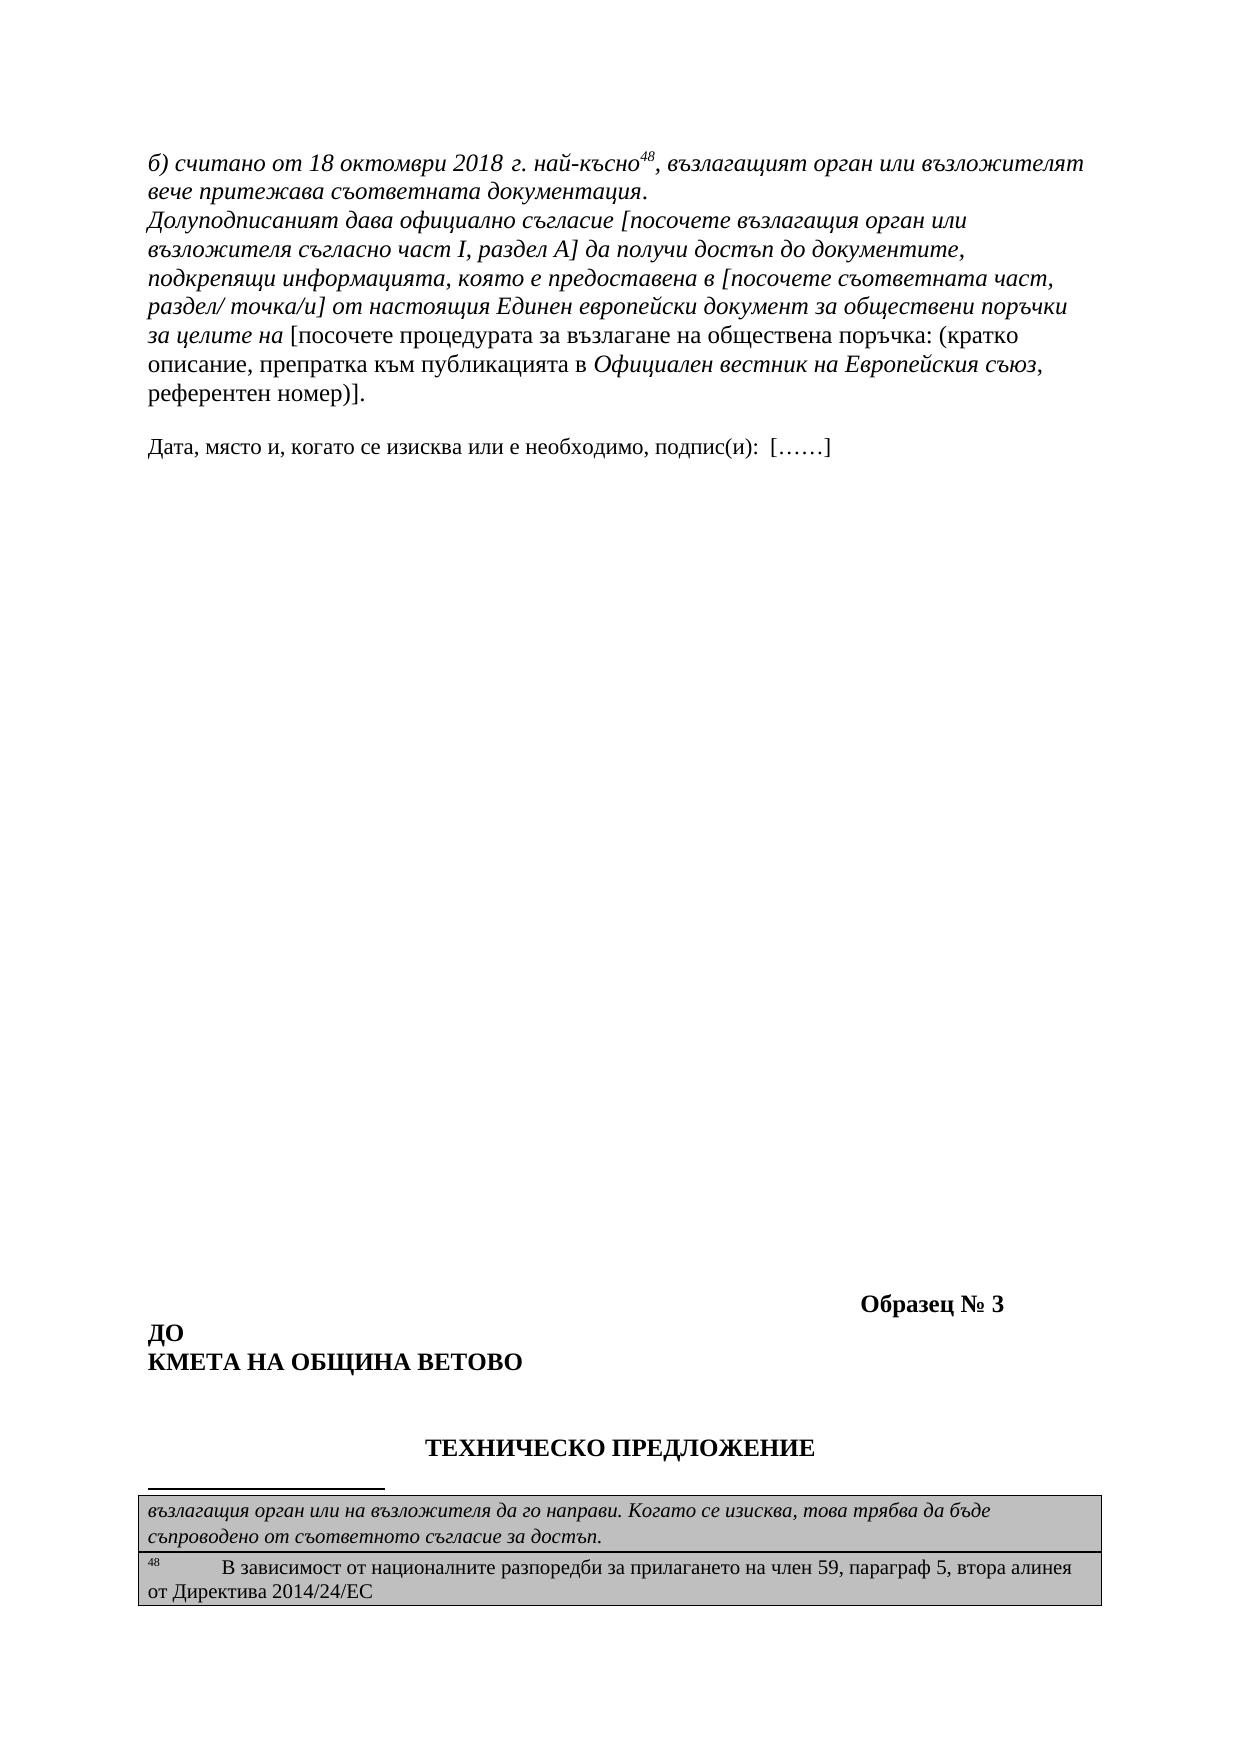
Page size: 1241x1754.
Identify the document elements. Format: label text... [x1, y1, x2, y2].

text Техническо предложение [73, 1433, 1093, 1471]
text б) считано от 18 октомври 2018 г. най-късно, възлагащият орган или възложителят вече притежава съответната документация. [148, 148, 1093, 205]
text Образец № 3 [860, 1289, 1104, 1318]
text КМЕТА НА ОБЩИНА ВЕТОВО [148, 1347, 1093, 1375]
text Дата, място и, когато се изисква или е необходимо, подпис(и): [……] [148, 433, 1093, 459]
text ДО [148, 1318, 1093, 1347]
text Долуподписаният дава официално съгласие [посочете възлагащия орган или възложителя съгласно част I, раздел A] да получи достъп до документите, подкрепящи информацията, която е предоставена в [посочете съответната част, раздел/ точка/и] от настоящия Единен европейски документ за обществени поръчки за целите на [посочете процедурата за възлагане на обществена поръчка: (кратко описание, препратка към публикацията в Официален вестник на Европейския съюз, референтен номер)]. [148, 205, 1093, 406]
